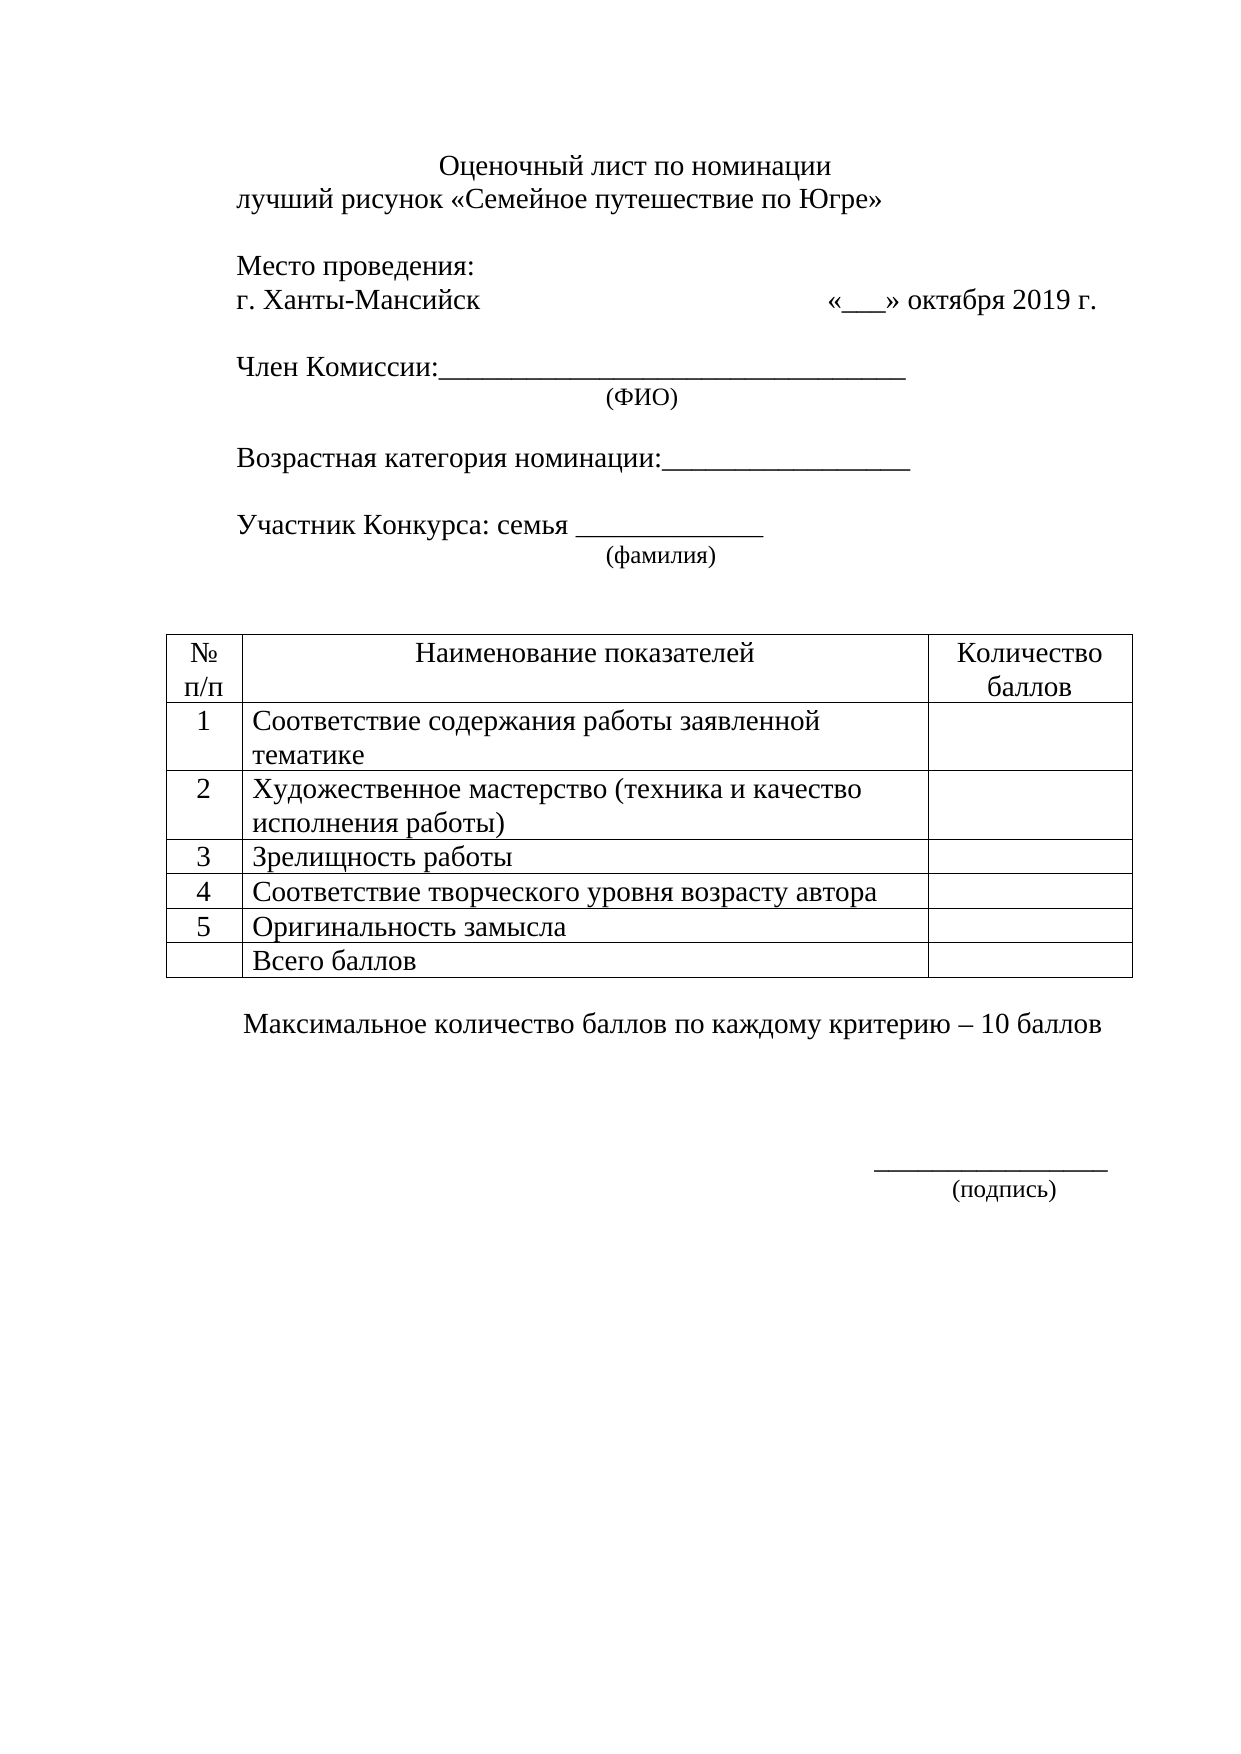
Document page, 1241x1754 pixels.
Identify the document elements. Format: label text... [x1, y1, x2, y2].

table_header Наименование показателей [243, 635, 928, 702]
table_cell Соответствие творческого уровня возрасту автора [243, 874, 928, 908]
table_cell Художественное мастерство (техника и качество исполнения работы) [243, 771, 928, 838]
table_cell [929, 840, 1132, 873]
text (фамилия) [162, 541, 1107, 569]
text ________________ [162, 1141, 1107, 1174]
table_cell 3 [167, 840, 242, 873]
text г. Ханты-Мансийск «___» октября 2019 г. [162, 282, 1107, 315]
table_cell [929, 703, 1132, 770]
text лучший рисунок «Семейное путешествие по Югре» [162, 181, 1107, 215]
text Место проведения: [162, 248, 1107, 282]
table_cell Соответствие содержания работы заявленной тематике [243, 703, 928, 770]
text Член Комиссии:________________________________ [162, 349, 1107, 382]
text (ФИО) [162, 382, 1107, 411]
text Максимальное количество баллов по каждому критерию – 10 баллов [237, 1007, 1107, 1040]
table_header № п/п [167, 635, 242, 702]
table_cell [929, 874, 1132, 908]
table_cell Всего баллов [243, 943, 928, 977]
table_cell [929, 909, 1132, 942]
table_cell 5 [167, 909, 242, 942]
text Участник Конкурса: семья _______________ [162, 507, 1107, 541]
table_cell Зрелищность работы [243, 840, 928, 873]
text (подпись) [162, 1174, 1107, 1203]
table_cell Оригинальность замысла [243, 909, 928, 942]
table_cell 1 [167, 703, 242, 770]
table_cell 2 [167, 771, 242, 838]
text Возрастная категория номинации:_________________ [162, 440, 1107, 473]
table_cell [929, 943, 1132, 977]
table_cell [929, 771, 1132, 838]
table_cell 4 [167, 874, 242, 908]
table_cell [167, 943, 242, 977]
table_header Количество баллов [929, 635, 1132, 702]
text Оценочный лист по номинации [162, 148, 1107, 181]
